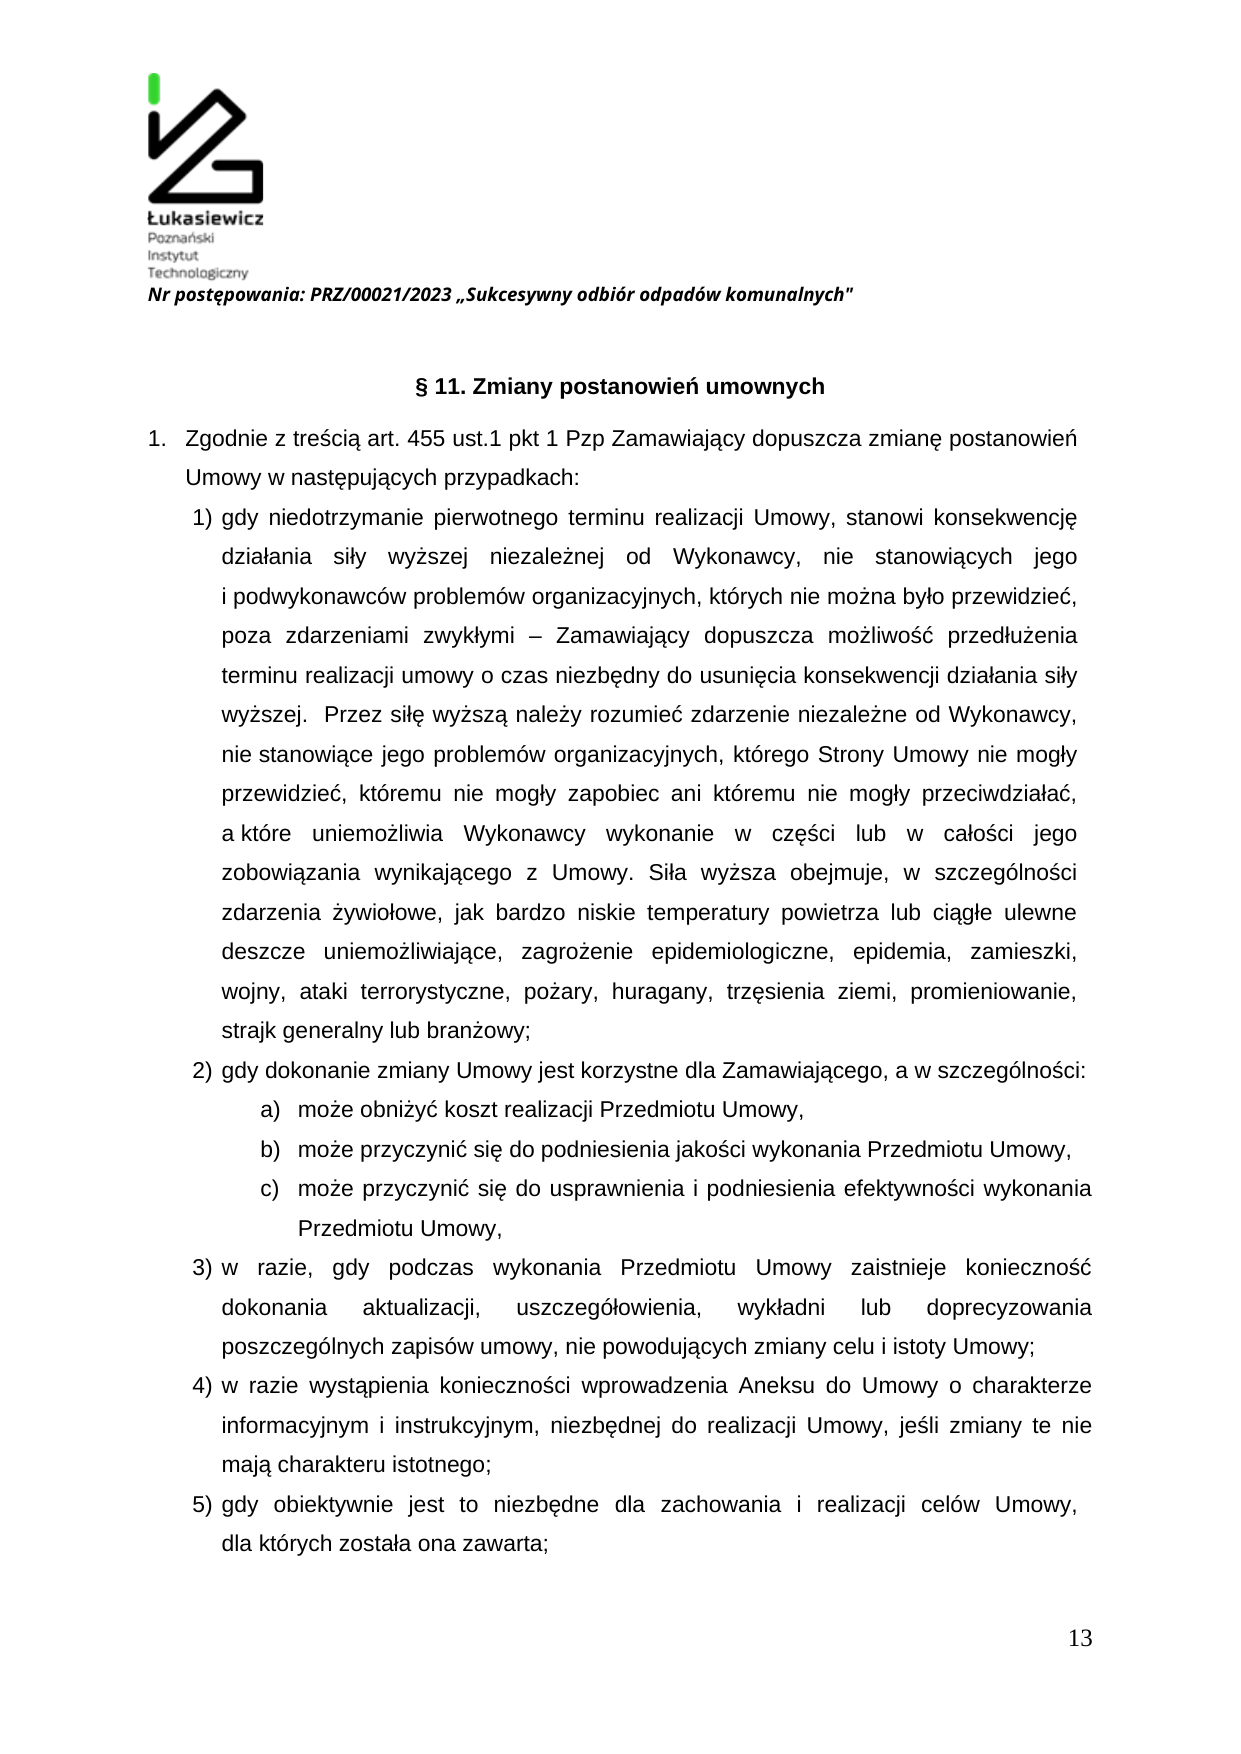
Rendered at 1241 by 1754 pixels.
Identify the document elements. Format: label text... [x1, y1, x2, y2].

picture [147, 73, 264, 282]
list może przyczynić się do usprawnienia i podniesienia efektywności wykonania Przedmiotu Umowy, [260, 1175, 1093, 1241]
text § 11. Zmiany postanowień umownych [148, 373, 1093, 399]
list gdy niedotrzymanie pierwotnego terminu realizacji Umowy, stanowi konsekwencję działania siły wyższej niezależnej od Wykonawcy, nie stanowiących jego i podwykonawców problemów organizacyjnych, których nie można było przewidzieć, poza zdarzeniami zwykłymi – Zamawiający dopuszcza możliwość przedłużenia terminu realizacji umowy o czas niezbędny do usunięcia konsekwencji działania siły wyższej. Przez siłę wyższą należy rozumieć zdarzenie niezależne od Wykonawcy, nie stanowiące jego problemów organizacyjnych, którego Strony Umowy nie mogły przewidzieć, któremu nie mogły zapobiec ani któremu nie mogły przeciwdziałać, a które uniemożliwia Wykonawcy wykonanie w części lub w całości jego zobowiązania wynikającego z Umowy. Siła wyższa obejmuje, w szczególności zdarzenia żywiołowe, jak bardzo niskie temperatury powietrza lub ciągłe ulewne deszcze uniemożliwiające, zagrożenie epidemiologiczne, epidemia, zamieszki, wojny, ataki terrorystyczne, pożary, huragany, trzęsienia ziemi, promieniowanie, strajk generalny lub branżowy; [192, 504, 1078, 1043]
list w razie wystąpienia konieczności wprowadzenia Aneksu do Umowy o charakterze informacyjnym i instrukcyjnym, niezbędnej do realizacji Umowy, jeśli zmiany te nie mają charakteru istotnego; [192, 1372, 1093, 1478]
list gdy obiektywnie jest to niezbędne dla zachowania i realizacji celów Umowy, dla których została ona zawarta; [192, 1491, 1078, 1557]
list może przyczynić się do podniesienia jakości wykonania Przedmiotu Umowy, [260, 1136, 1093, 1162]
list w razie, gdy podczas wykonania Przedmiotu Umowy zaistnieje konieczność dokonania aktualizacji, uszczegółowienia, wykładni lub doprecyzowania poszczególnych zapisów umowy, nie powodujących zmiany celu i istoty Umowy; [192, 1254, 1093, 1359]
list może obniżyć koszt realizacji Przedmiotu Umowy, [260, 1096, 1093, 1122]
list Zgodnie z treścią art. 455 ust.1 pkt 1 Pzp Zamawiający dopuszcza zmianę postanowień Umowy w następujących przypadkach: [148, 425, 1078, 491]
list gdy dokonanie zmiany Umowy jest korzystne dla Zamawiającego, a w szczególności: [192, 1057, 1093, 1083]
